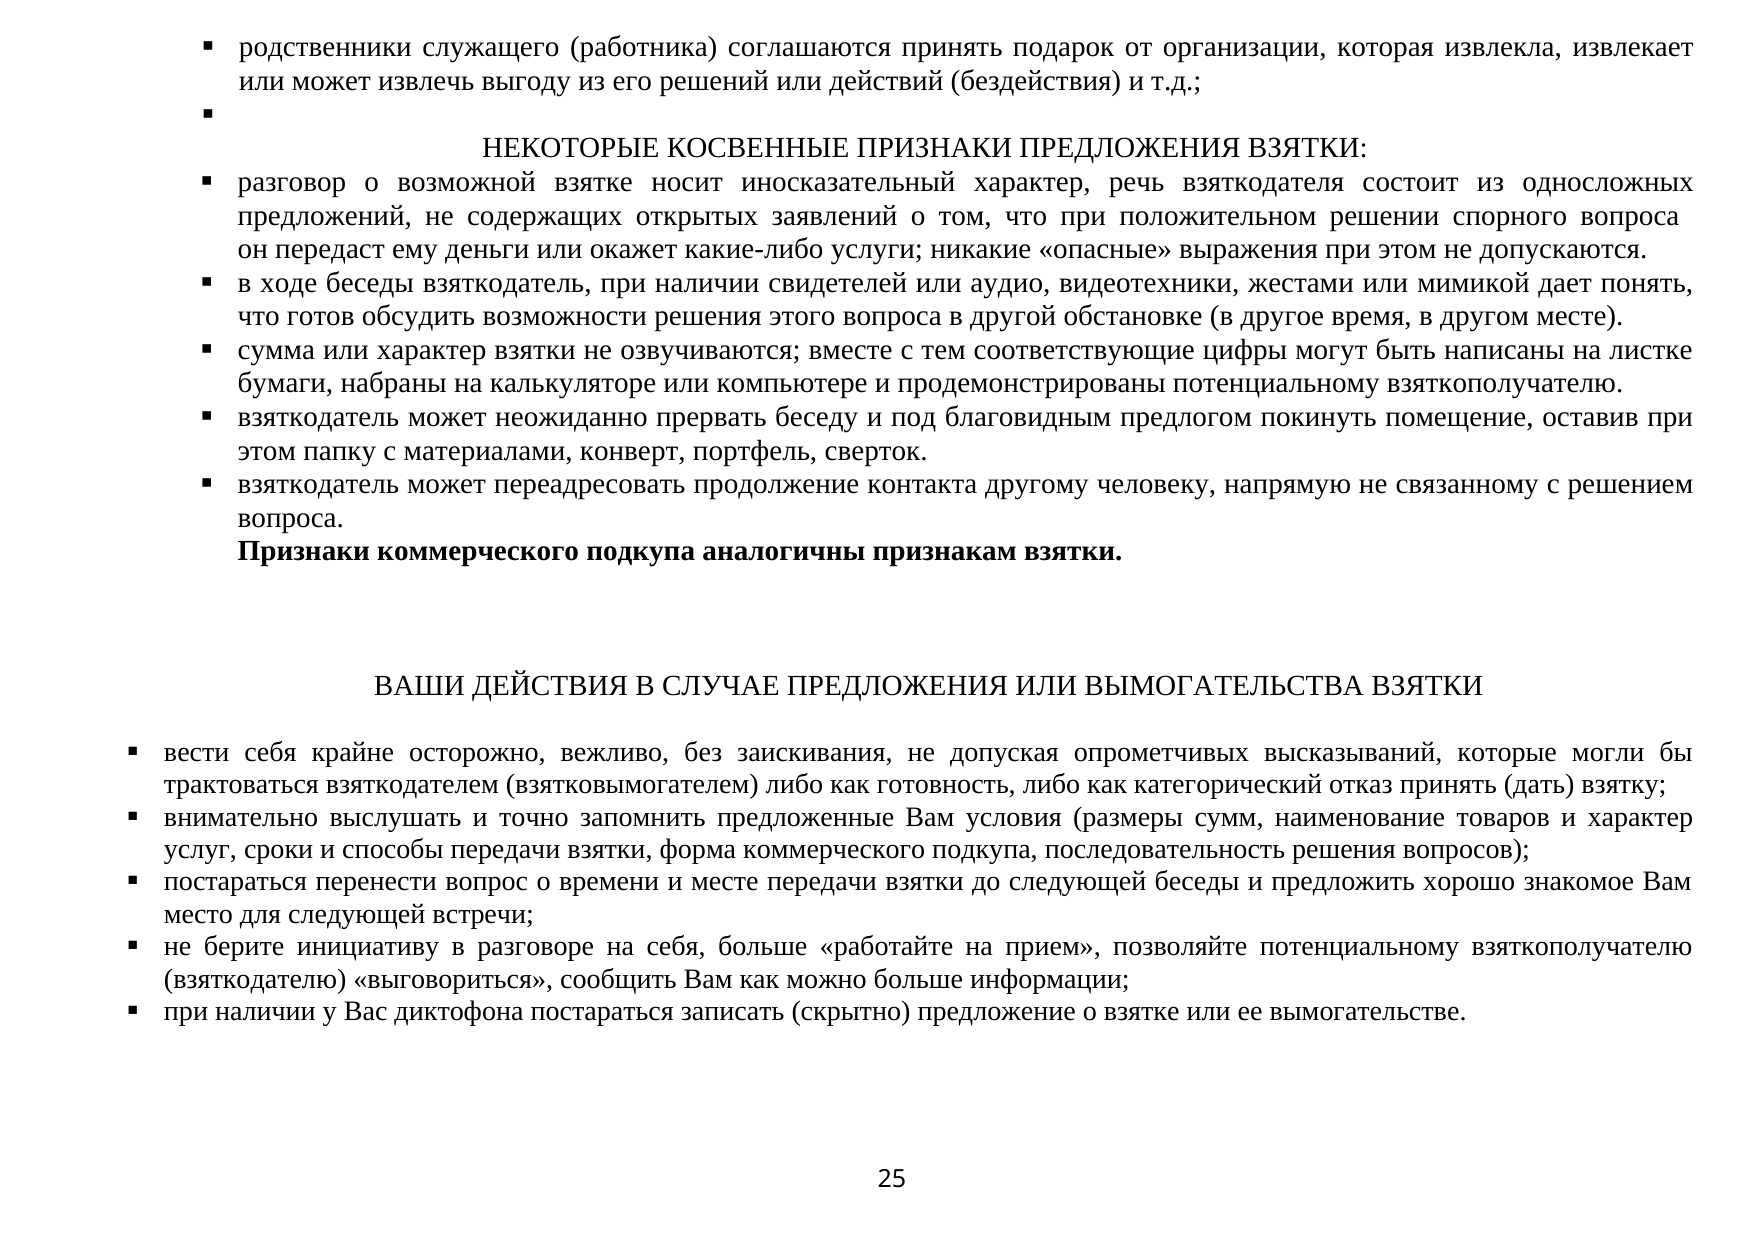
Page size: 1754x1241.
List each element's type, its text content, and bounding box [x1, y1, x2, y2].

list родственники служащего (работника) соглашаются принять подарок от организации, которая извлекла, извлекает или может извлечь выгоду из его решений или действий (бездействия) и т.д.; [201, 29, 1695, 97]
list взяткодатель может неожиданно прервать беседу и под благовидным предлогом покинуть помещение, оставив при этом папку с материалами, конверт, портфель, сверток. [200, 399, 1695, 466]
list Признаки коммерческого подкупа аналогичны признакам взятки. [237, 533, 1695, 567]
list взяткодатель может переадресовать продолжение контакта другому человеку, напрямую не связанному с решением вопроса. [200, 466, 1695, 533]
list постараться перенести вопрос о времени и месте передачи взятки до следующей беседы и предложить хорошо знакомое Вам место для следующей встречи; [126, 864, 1695, 929]
list в ходе беседы взяткодатель, при наличии свидетелей или аудио, видеотехники, жестами или мимикой дает понять, что готов обсудить возможности решения этого вопроса в другой обстановке (в другое время, в другом месте). [200, 265, 1695, 332]
text ВАШИ ДЕЙСТВИЯ В СЛУЧАЕ ПРЕДЛОЖЕНИЯ ИЛИ ВЫМОГАТЕЛЬСТВА ВЗЯТКИ [89, 668, 1695, 701]
list при наличии у Вас диктофона постараться записать (скрытно) предложение о взятке или ее вымогательстве. [126, 994, 1695, 1027]
list сумма или характер взятки не озвучиваются; вместе с тем соответствующие цифры могут быть написаны на листке бумаги, набраны на калькуляторе или компьютере и продемонстрированы потенциальному взяткополучателю. [200, 332, 1695, 399]
list не берите инициативу в разговоре на себя, больше «работайте на прием», позволяйте потенциальному взяткополучателю (взяткодателю) «выговориться», сообщить Вам как можно больше информации; [126, 929, 1695, 994]
list разговор о возможной взятке носит иносказательный характер, речь взяткодателя состоит из односложных предложений, не содержащих открытых заявлений о том, что при положительном решении спорного вопроса он передаст ему деньги или окажет какие-либо услуги; никакие «опасные» выражения при этом не допускаются. [200, 164, 1695, 265]
list внимательно выслушать и точно запомнить предложенные Вам условия (размеры сумм, наименование товаров и характер услуг, сроки и способы передачи взятки, форма коммерческого подкупа, последовательность решения вопросов); [126, 799, 1695, 864]
text НЕКОТОРЫЕ КОСВЕННЫЕ ПРИЗНАКИ ПРЕДЛОЖЕНИЯ ВЗЯТКИ: [89, 130, 1695, 164]
list вести себя крайне осторожно, вежливо, без заискивания, не допуская опрометчивых высказываний, которые могли бы трактоваться взяткодателем (взятковымогателем) либо как готовность, либо как категорический отказ принять (дать) взятку; [126, 735, 1695, 799]
